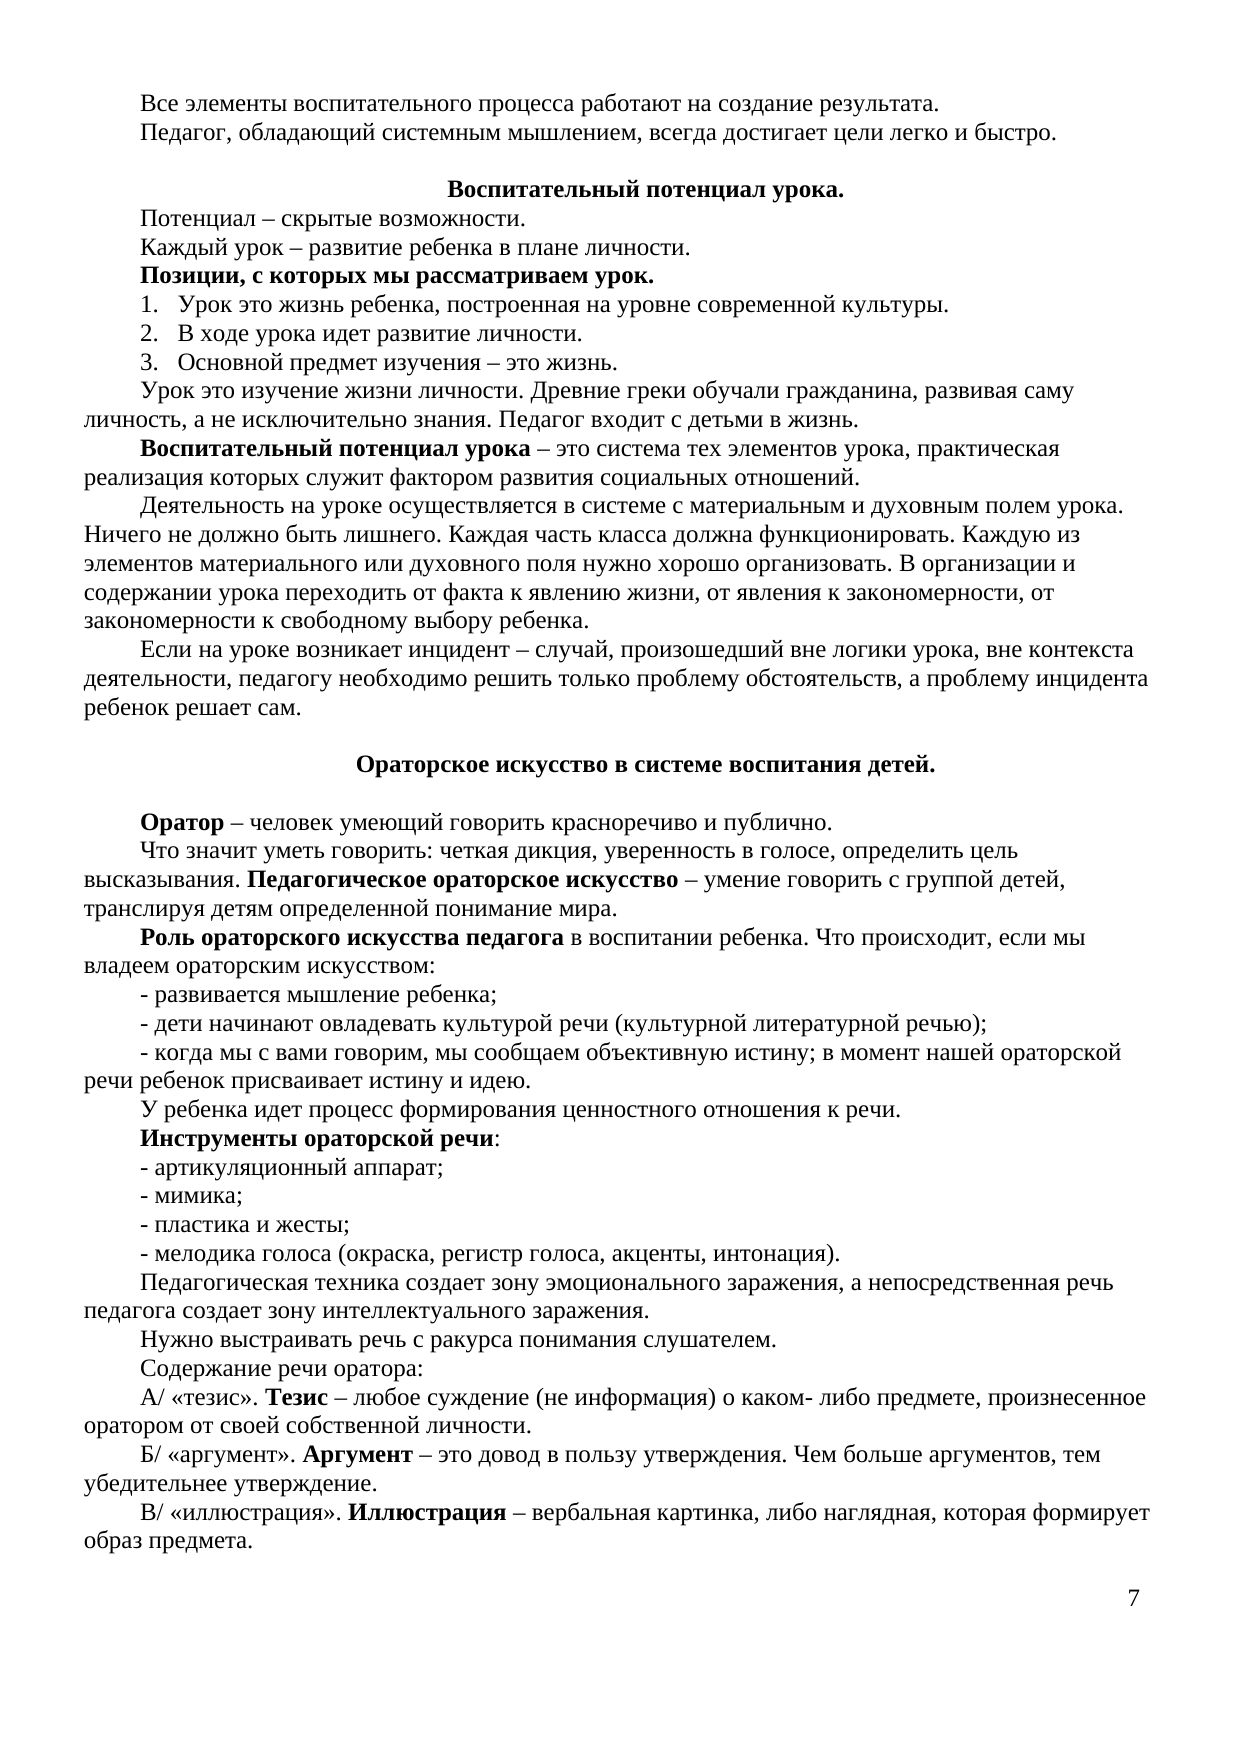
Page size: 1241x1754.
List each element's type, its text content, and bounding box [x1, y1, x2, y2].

text А/ «тезис». Тезис – любое суждение (не информация) о каком- либо предмете, произнесенное оратором от своей собственной личности. [83, 1382, 1152, 1439]
text - дети начинают овладевать культурой речи (культурной литературной речью); [83, 1008, 1152, 1037]
text - когда мы с вами говорим, мы сообщаем объективную истину; в момент нашей ораторской речи ребенок присваивает истину и идею. [83, 1037, 1152, 1094]
text - мелодика голоса (окраска, регистр голоса, акценты, интонация). [83, 1238, 1152, 1267]
text 7 [83, 1583, 1152, 1612]
list Основной предмет изучения – это жизнь. [140, 347, 1152, 375]
text Если на уроке возникает инцидент – случай, произошедший вне логики урока, вне контекста деятельности, педагогу необходимо решить только проблему обстоятельств, а проблему инцидента ребенок решает сам. [83, 634, 1152, 720]
text - мимика; [83, 1180, 1152, 1209]
text - развивается мышление ребенка; [83, 979, 1152, 1008]
text Позиции, с которых мы рассматриваем урок. [140, 260, 1152, 289]
text Что значит уметь говорить: четкая дикция, уверенность в голосе, определить цель высказывания. Педагогическое ораторское искусство – умение говорить с группой детей, транслируя детям определенной понимание мира. [83, 835, 1152, 922]
text Каждый урок – развитие ребенка в плане личности. [140, 232, 1152, 260]
text Ораторское искусство в системе воспитания детей. [83, 749, 1152, 778]
text Нужно выстраивать речь с ракурса понимания слушателем. [83, 1324, 1152, 1353]
text Оратор – человек умеющий говорить красноречиво и публично. [83, 807, 1152, 835]
text Воспитательный потенциал урока – это система тех элементов урока, практическая реализация которых служит фактором развития социальных отношений. [83, 433, 1152, 490]
text - артикуляционный аппарат; [83, 1152, 1152, 1180]
text Все элементы воспитательного процесса работают на создание результата. [140, 88, 1152, 117]
text У ребенка идет процесс формирования ценностного отношения к речи. [83, 1094, 1152, 1123]
text Урок это изучение жизни личности. Древние греки обучали гражданина, развивая саму личность, а не исключительно знания. Педагог входит с детьми в жизнь. [83, 375, 1152, 433]
text Деятельность на уроке осуществляется в системе с материальным и духовным полем урока. Ничего не должно быть лишнего. Каждая часть класса должна функционировать. Каждую из элементов материального или духовного поля нужно хорошо организовать. В организации и содержании урока переходить от факта к явлению жизни, от явления к закономерности, от закономерности к свободному выбору ребенка. [83, 490, 1152, 634]
text Потенциал – скрытые возможности. [140, 203, 1152, 232]
text В/ «иллюстрация». Иллюстрация – вербальная картинка, либо наглядная, которая формирует образ предмета. [83, 1497, 1152, 1554]
text Инструменты ораторской речи: [83, 1123, 1152, 1152]
text Воспитательный потенциал урока. [140, 174, 1152, 203]
text Содержание речи оратора: [83, 1353, 1152, 1382]
text - пластика и жесты; [83, 1209, 1152, 1238]
text Роль ораторского искусства педагога в воспитании ребенка. Что происходит, если мы владеем ораторским искусством: [83, 922, 1152, 979]
list Урок это жизнь ребенка, построенная на уровне современной культуры. [140, 289, 1152, 318]
text Б/ «аргумент». Аргумент – это довод в пользу утверждения. Чем больше аргументов, тем убедительнее утверждение. [83, 1439, 1152, 1497]
text Педагогическая техника создает зону эмоционального заражения, а непосредственная речь педагога создает зону интеллектуального заражения. [83, 1267, 1152, 1324]
text Педагог, обладающий системным мышлением, всегда достигает цели легко и быстро. [140, 117, 1152, 145]
list В ходе урока идет развитие личности. [140, 318, 1152, 347]
